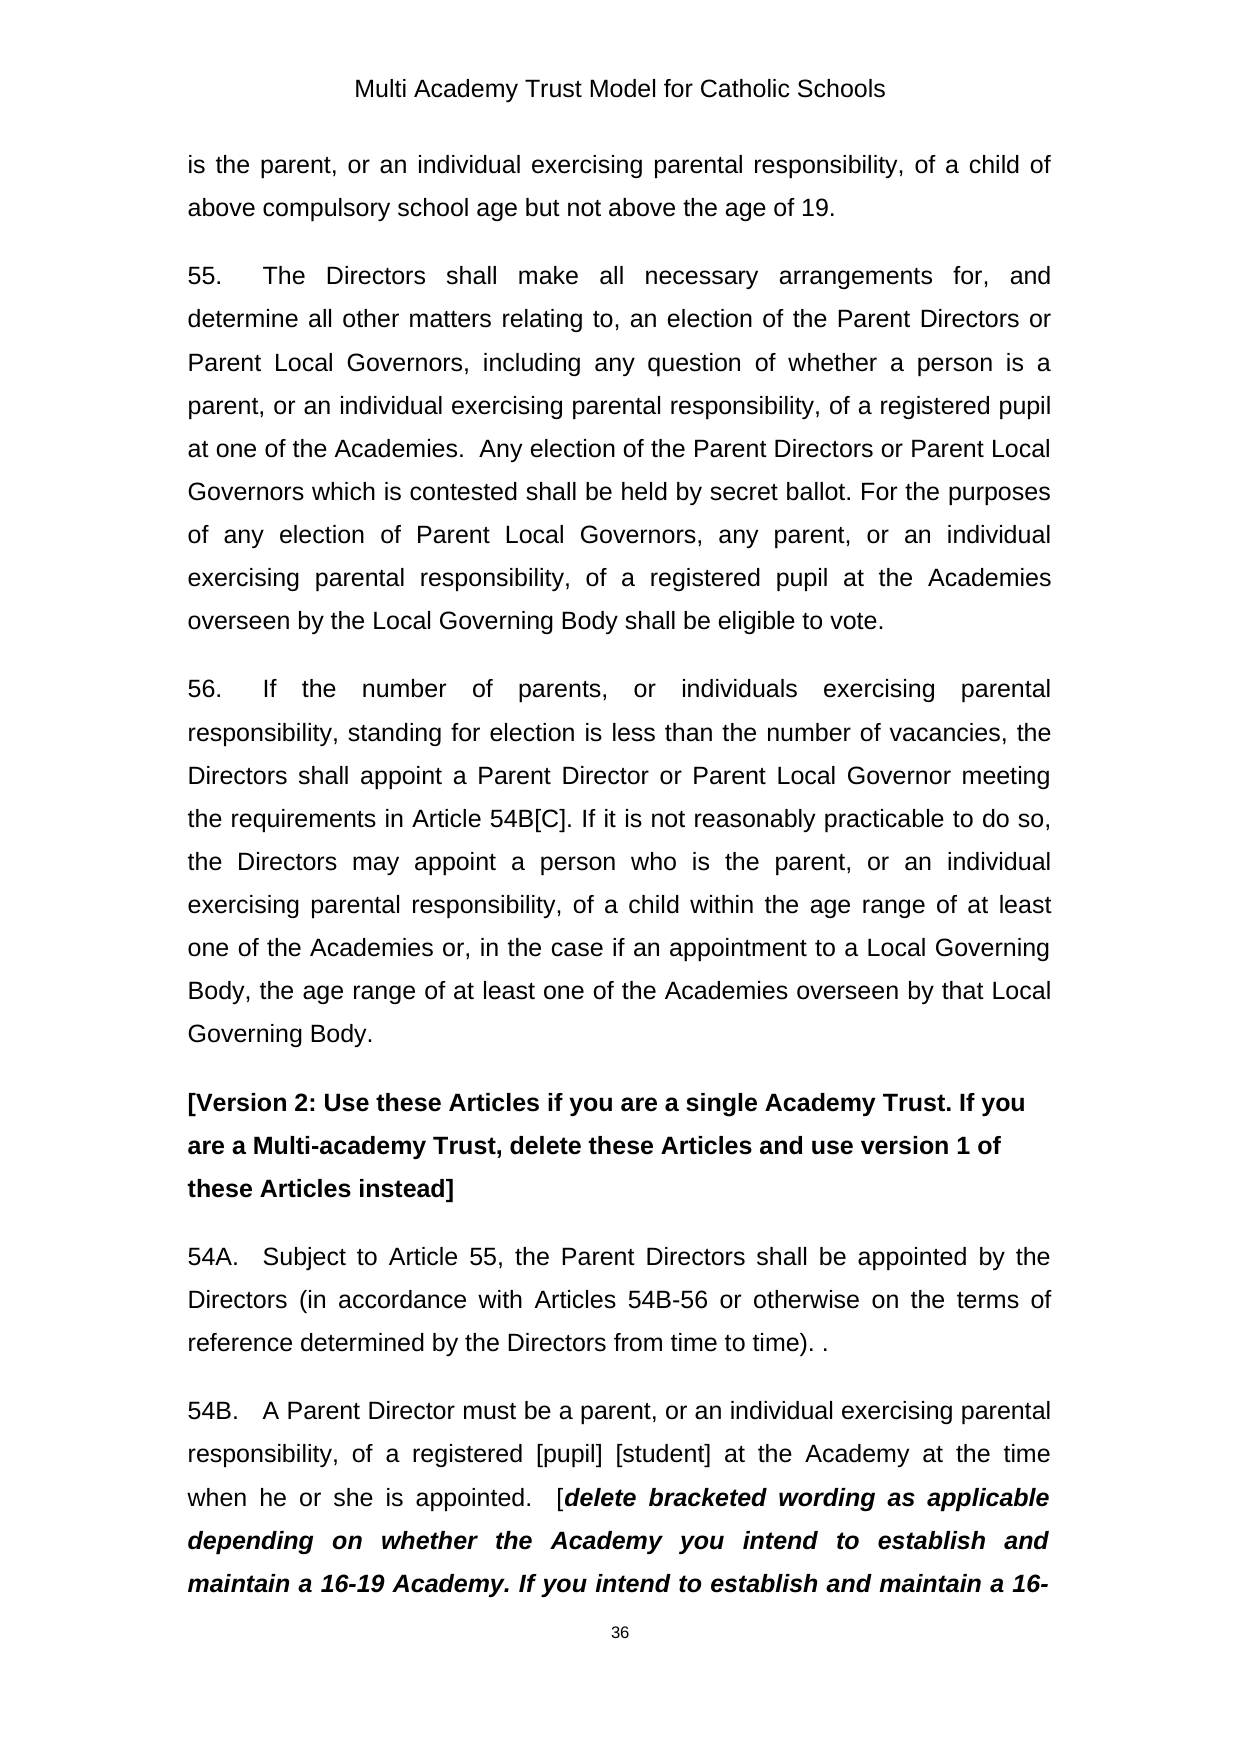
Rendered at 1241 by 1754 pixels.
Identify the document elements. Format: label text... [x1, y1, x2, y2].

text [Version 2: Use these Articles if you are a single Academy Trust. If you are a Multi-academy Trust, delete these Articles and use version 1 of these Articles instead] [187, 1087, 1053, 1202]
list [187, 1396, 1053, 1597]
list 55. The Directors shall make all necessary arrangements for, and determine all other matters relating to, an election of the Parent Directors or Parent Local Governors, including any question of whether a person is a parent, or an individual exercising parental responsibility, of a registered pupil at one of the Academies. Any election of the Parent Directors or Parent Local Governors which is contested shall be held by secret ballot. For the purposes of any election of Parent Local Governors, any parent, or an individual exercising parental responsibility, of a registered pupil at the Academies overseen by the Local Governing Body shall be eligible to vote. [187, 261, 1053, 635]
list 56. If the number of parents, or individuals exercising parental responsibility, standing for election is less than the number of vacancies, the Directors shall appoint a Parent Director or Parent Local Governor meeting the requirements in Article 54B[C]. If it is not reasonably practicable to do so, the Directors may appoint a person who is the parent, or an individual exercising parental responsibility, of a child within the age range of at least one of the Academies or, in the case if an appointment to a Local Governing Body, the age range of at least one of the Academies overseen by that Local Governing Body. [187, 674, 1053, 1048]
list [187, 150, 1053, 222]
list 54A. Subject to Article 55, the Parent Directors shall be appointed by the Directors (in accordance with Articles 54B-56 or otherwise on the terms of reference determined by the Directors from time to time). . [187, 1242, 1053, 1357]
